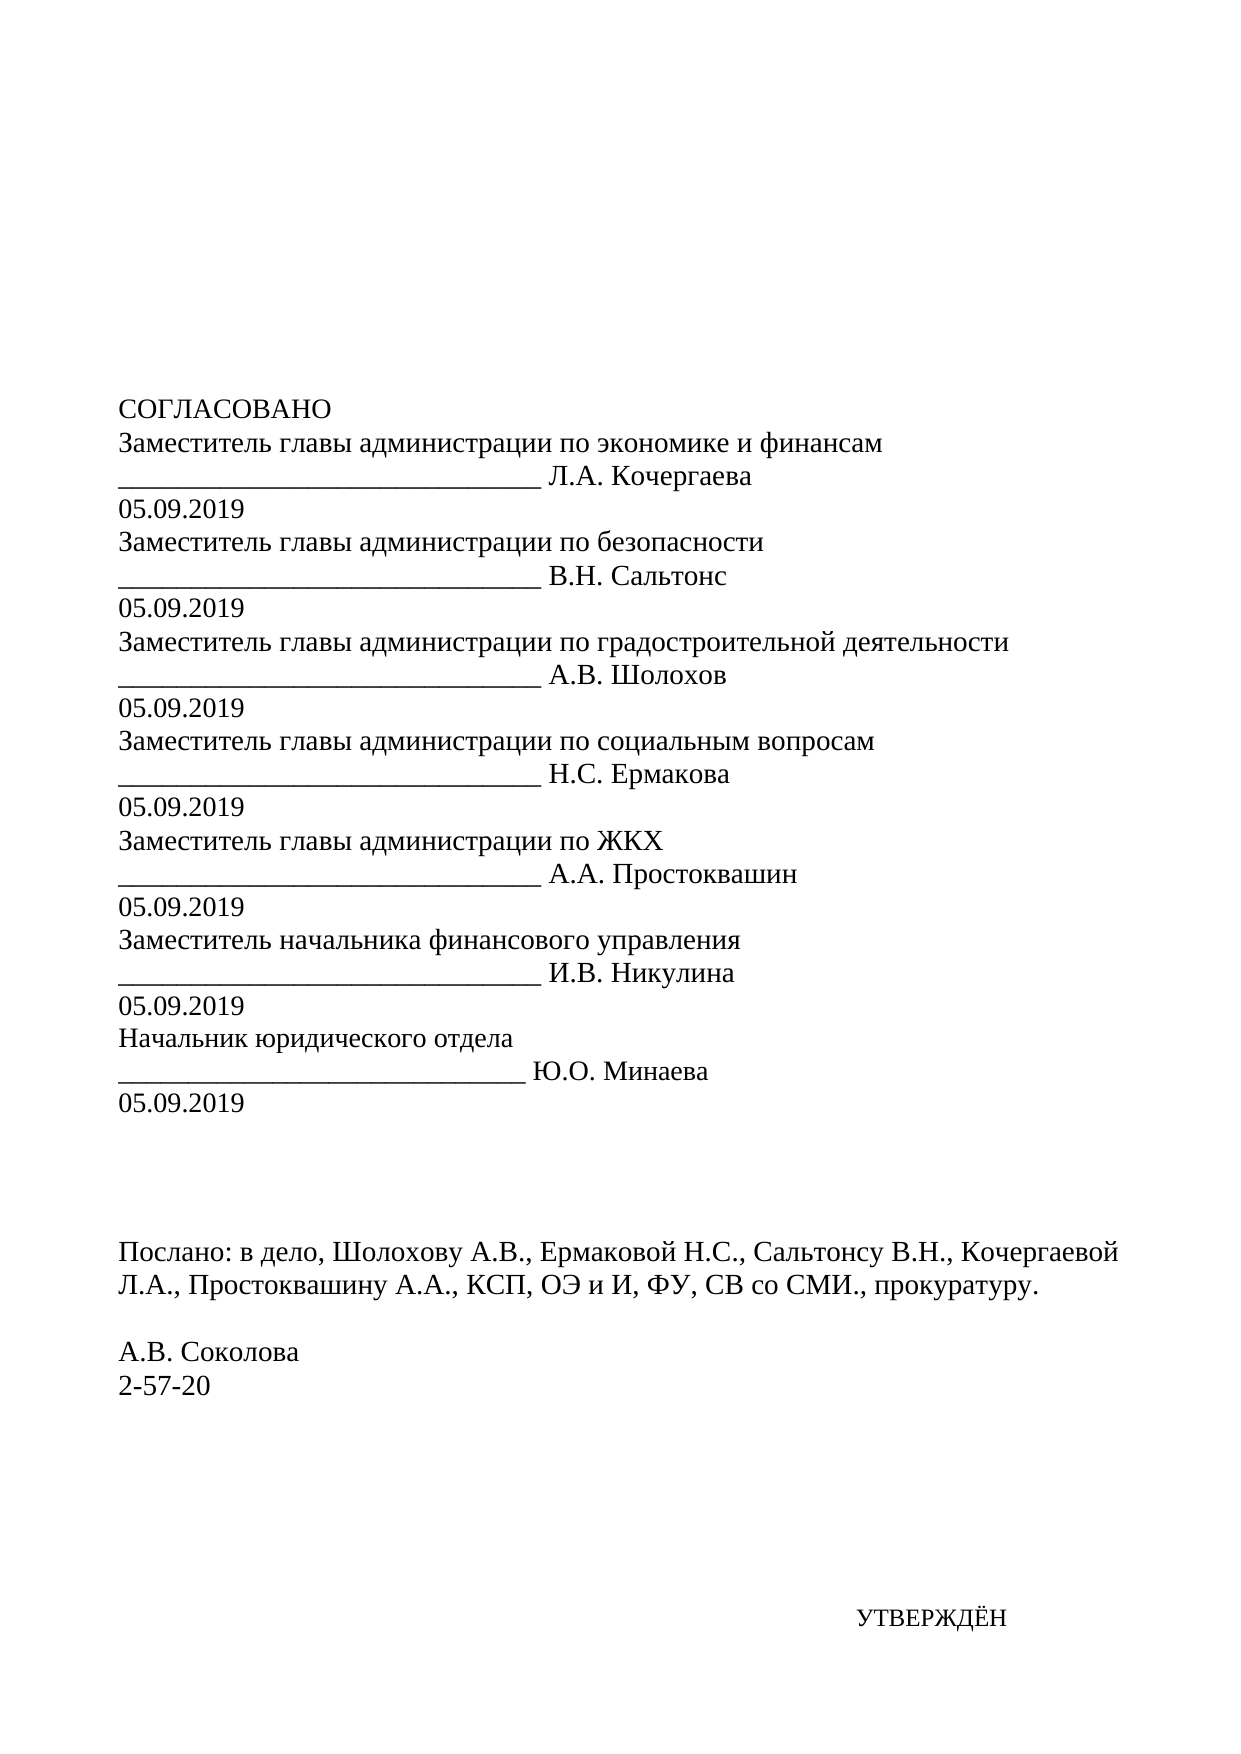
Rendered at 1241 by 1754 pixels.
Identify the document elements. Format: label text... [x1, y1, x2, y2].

text Заместитель главы администрации по экономике и финансам _____________________________ Л.А. Кочергаева [118, 425, 1181, 492]
text 05.09.2019 [118, 1086, 1181, 1119]
text Заместитель главы администрации по безопасности _____________________________ В.Н. Сальтонс [118, 524, 1181, 591]
text СОГЛАСОВАНО [118, 392, 1181, 425]
text Заместитель главы администрации по ЖКХ _____________________________ А.А. Простоквашин [118, 823, 1181, 890]
text Заместитель начальника финансового управления _____________________________ И.В. Никулина [118, 922, 1181, 989]
text 2-57-20 [118, 1368, 1181, 1401]
text 05.09.2019 [118, 989, 1181, 1022]
text 05.09.2019 [118, 790, 1181, 823]
text 05.09.2019 [118, 591, 1181, 624]
text УТВЕРЖДЁН [118, 1603, 1181, 1631]
text Заместитель главы администрации по социальным вопросам _____________________________ Н.С. Ермакова [118, 723, 1181, 790]
text 05.09.2019 [118, 492, 1181, 524]
text Заместитель главы администрации по градостроительной деятельности _____________________________ А.В. Шолохов [118, 624, 1181, 691]
text А.В. Соколова [118, 1334, 1181, 1368]
text 05.09.2019 [118, 691, 1181, 723]
text Начальник юридического отдела [118, 1022, 1181, 1054]
text Послано: в дело, Шолохову А.В., Ермаковой Н.С., Сальтонсу В.Н., Кочергаевой Л.А., Простоквашину А.А., КСП, ОЭ и И, ФУ, СВ со СМИ., прокуратуру. [118, 1234, 1181, 1301]
text 05.09.2019 [118, 890, 1181, 922]
text _____________________________ Ю.О. Минаева [118, 1054, 1181, 1086]
